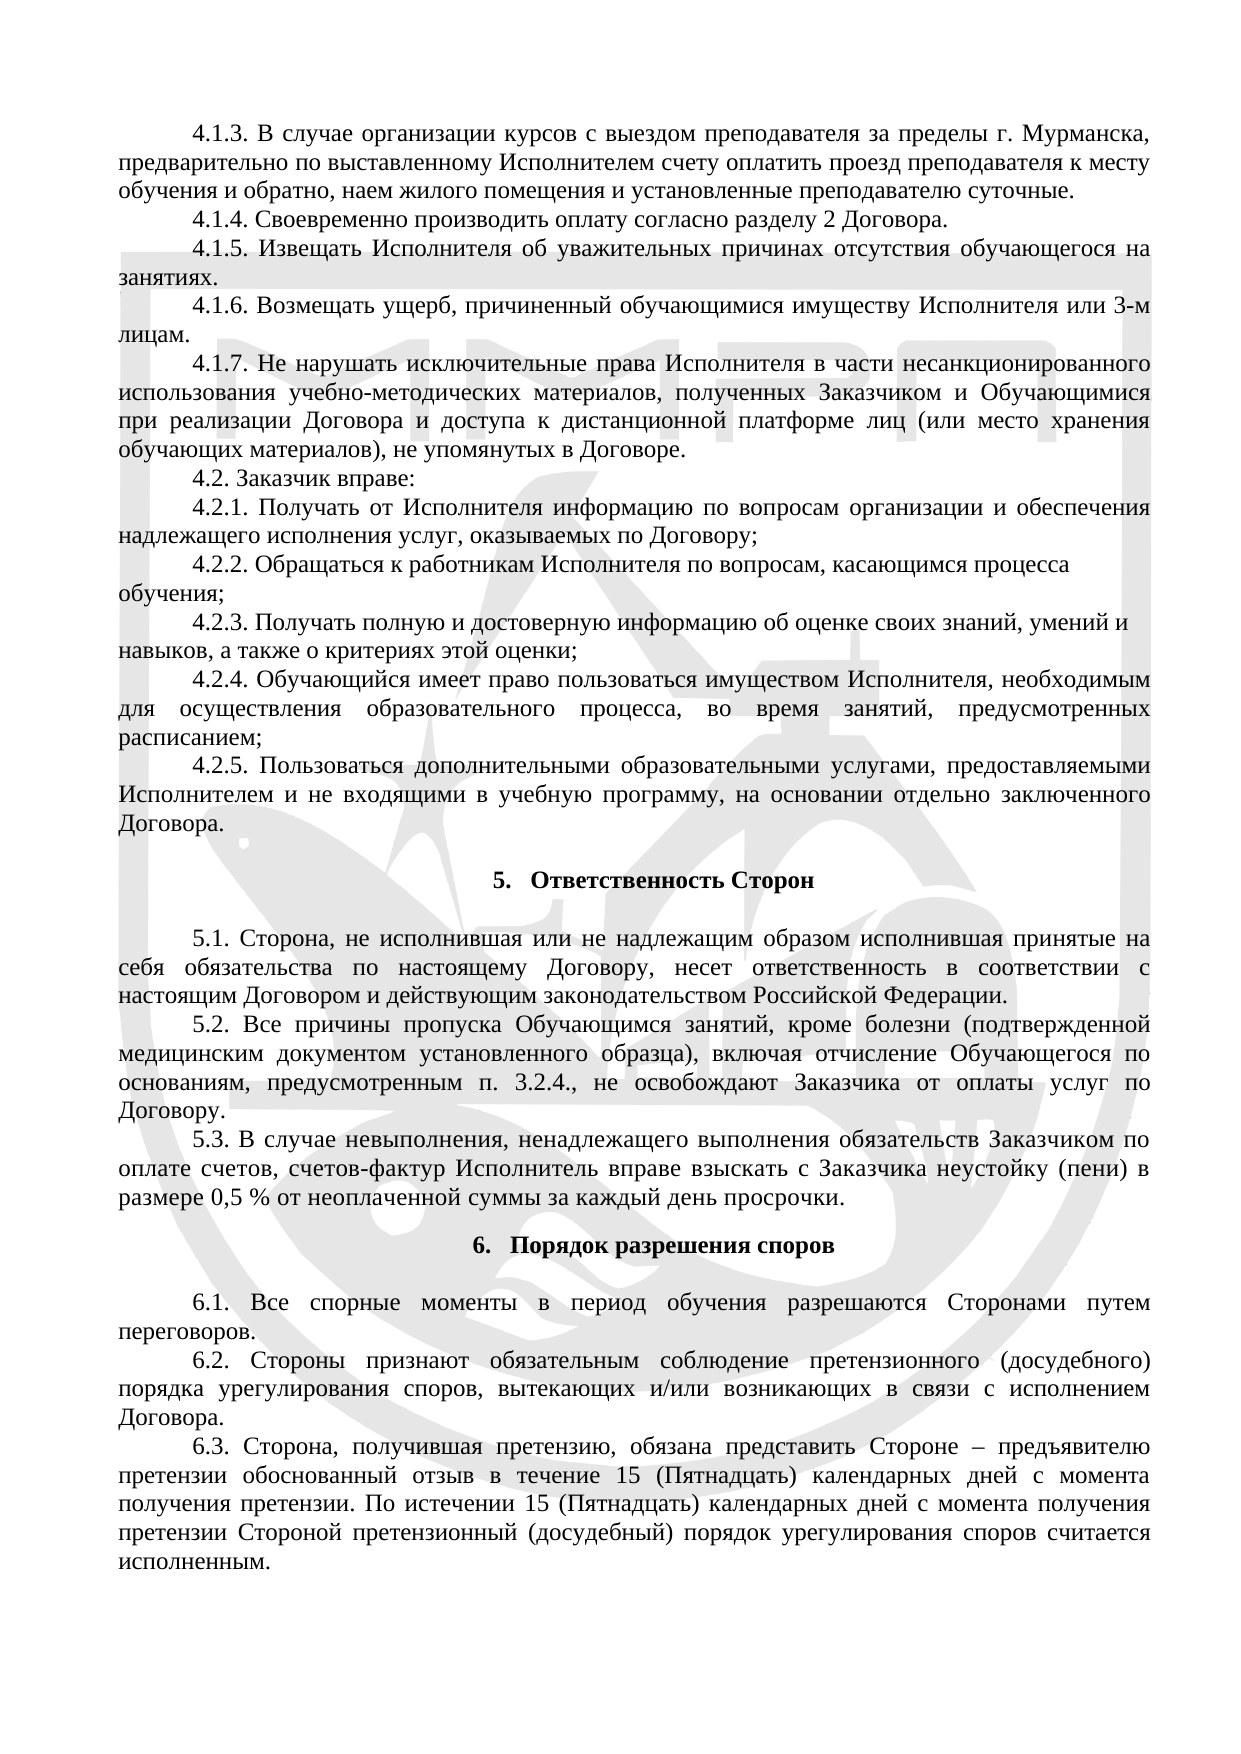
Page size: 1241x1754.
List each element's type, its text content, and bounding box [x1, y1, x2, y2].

list Ответственность Сторон [156, 866, 1152, 894]
text 5.3. В случае невыполнения, ненадлежащего выполнения обязательств Заказчиком по оплате счетов, счетов-фактур Исполнитель вправе взыскать с Заказчика неустойку (пени) в размере 0,5 % от неоплаченной суммы за каждый день просрочки. [118, 1124, 1152, 1211]
text 4.2.1. Получать от Исполнителя информацию по вопросам организации и обеспечения надлежащего исполнения услуг, оказываемых по Договору; [118, 492, 1152, 549]
text 5.1. Сторона, не исполнившая или не надлежащим образом исполнившая принятые на себя обязательства по настоящему Договору, несет ответственность в соответствии с настоящим Договором и действующим законодательством Российской Федерации. [118, 923, 1152, 1009]
text 6.3. Сторона, получившая претензию, обязана представить Стороне – предъявителю претензии обоснованный отзыв в течение 15 (Пятнадцать) календарных дней с момента получения претензии. По истечении 15 (Пятнадцать) календарных дней с момента получения претензии Стороной претензионный (досудебный) порядок урегулирования споров считается исполненным. [118, 1431, 1152, 1575]
picture [118, 837, 1152, 923]
text 6.2. Стороны признают обязательным соблюдение претензионного (досудебного) порядка урегулирования споров, вытекающих и/или возникающих в связи с исполнением Договора. [118, 1345, 1152, 1431]
text 4.1.3. В случае организации курсов с выездом преподавателя за пределы г. Мурманска, предварительно по выставленному Исполнителем счету оплатить проезд преподавателя к месту обучения и обратно, наем жилого помещения и установленные преподавателю суточные. [118, 118, 1152, 204]
text 4.2.2. Обращаться к работникам Исполнителя по вопросам, касающимся процесса обучения; [118, 549, 1152, 607]
text 5.2. Все причины пропуска Обучающимся занятий, кроме болезни (подтвержденной медицинским документом установленного образца), включая отчисление Обучающегося по основаниям, предусмотренным п. 3.2.4., не освобождают Заказчика от оплаты услуг по Договору. [118, 1009, 1152, 1124]
text 4.1.4. Своевременно производить оплату согласно разделу 2 Договора. [118, 204, 1152, 233]
text 4.2.5. Пользоваться дополнительными образовательными услугами, предоставляемыми Исполнителем и не входящими в учебную программу, на основании отдельно заключенного Договора. [118, 751, 1152, 837]
text 6.1. Все спорные моменты в период обучения разрешаются Сторонами путем переговоров. [118, 1287, 1152, 1345]
text 4.2.3. Получать полную и достоверную информацию об оценке своих знаний, умений и навыков, а также о критериях этой оценки; [118, 607, 1152, 664]
text 4.2.4. Обучающийся имеет право пользоваться имуществом Исполнителя, необходимым для осуществления образовательного процесса, во время занятий, предусмотренных расписанием; [118, 664, 1152, 751]
text 4.2. Заказчик вправе: [118, 463, 1152, 492]
text 4.1.7. Не нарушать исключительные права Исполнителя в части несанкционированного использования учебно-методических материалов, полученных Заказчиком и Обучающимися при реализации Договора и доступа к дистанционной платформе лиц (или место хранения обучающих материалов), не упомянутых в Договоре. [118, 348, 1152, 463]
picture [118, 1211, 1152, 1287]
text 4.1.5. Извещать Исполнителя об уважительных причинах отсутствия обучающегося на занятиях. [118, 233, 1152, 291]
list Порядок разрешения споров [156, 1230, 1152, 1258]
text 4.1.6. Возмещать ущерб, причиненный обучающимися имуществу Исполнителя или 3-м лицам. [118, 291, 1152, 348]
